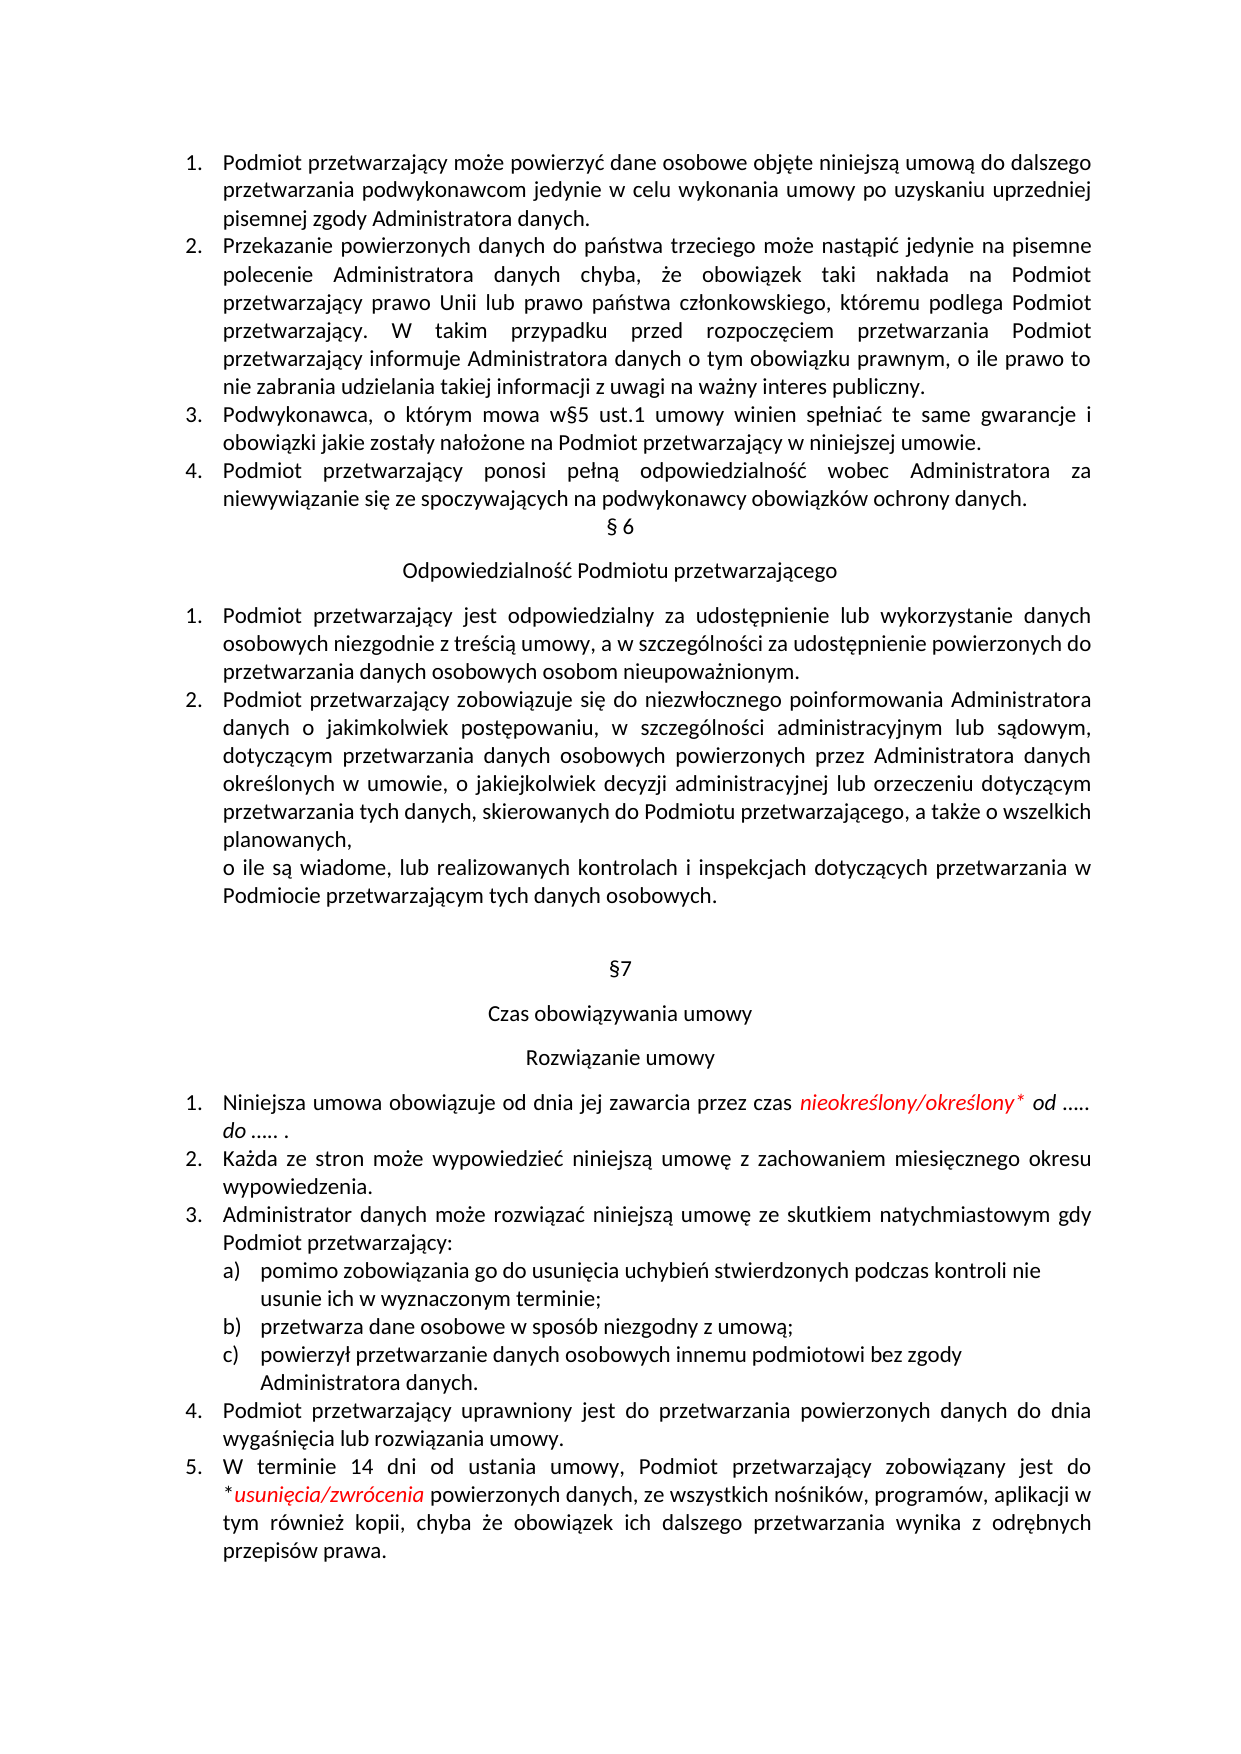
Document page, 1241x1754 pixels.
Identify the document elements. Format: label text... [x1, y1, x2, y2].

text Odpowiedzialność Podmiotu przetwarzającego [148, 557, 1093, 584]
list Niniejsza umowa obowiązuje od dnia jej zawarcia przez czas nieokreślony/określony* od ….. do ….. . [185, 1088, 1093, 1144]
list Podmiot przetwarzający zobowiązuje się do niezwłocznego poinformowania Administratora danych o jakimkolwiek postępowaniu, w szczególności administracyjnym lub sądowym, dotyczącym przetwarzania danych osobowych powierzonych przez Administratora danych określonych w umowie, o jakiejkolwiek decyzji administracyjnej lub orzeczeniu dotyczącym przetwarzania tych danych, skierowanych do Podmiotu przetwarzającego, a także o wszelkich planowanych, o ile są wiadome, lub realizowanych kontrolach i inspekcjach dotyczących przetwarzania w Podmiocie przetwarzającym tych danych osobowych. [185, 685, 1093, 909]
list W terminie 14 dni od ustania umowy, Podmiot przetwarzający zobowiązany jest do *usunięcia/zwrócenia powierzonych danych, ze wszystkich nośników, programów, aplikacji w tym również kopii, chyba że obowiązek ich dalszego przetwarzania wynika z odrębnych przepisów prawa. [185, 1452, 1093, 1564]
list pomimo zobowiązania go do usunięcia uchybień stwierdzonych podczas kontroli nie usunie ich w wyznaczonym terminie; [223, 1256, 1093, 1312]
list Podwykonawca, o którym mowa w§5 ust.1 umowy winien spełniać te same gwarancje i obowiązki jakie zostały nałożone na Podmiot przetwarzający w niniejszej umowie. [185, 400, 1093, 456]
text §7 [148, 954, 1093, 982]
list Podmiot przetwarzający może powierzyć dane osobowe objęte niniejszą umową do dalszego przetwarzania podwykonawcom jedynie w celu wykonania umowy po uzyskaniu uprzedniej pisemnej zgody Administratora danych. [185, 148, 1093, 232]
list przetwarza dane osobowe w sposób niezgodny z umową; [223, 1312, 1093, 1340]
text Rozwiązanie umowy [148, 1043, 1093, 1072]
text § 6 [148, 512, 1093, 540]
list Podmiot przetwarzający jest odpowiedzialny za udostępnienie lub wykorzystanie danych osobowych niezgodnie z treścią umowy, a w szczególności za udostępnienie powierzonych do przetwarzania danych osobowych osobom nieupoważnionym. [185, 601, 1093, 685]
list powierzył przetwarzanie danych osobowych innemu podmiotowi bez zgody Administratora danych. [223, 1340, 1093, 1396]
list Podmiot przetwarzający uprawniony jest do przetwarzania powierzonych danych do dnia wygaśnięcia lub rozwiązania umowy. [185, 1396, 1093, 1452]
list Przekazanie powierzonych danych do państwa trzeciego może nastąpić jedynie na pisemne polecenie Administratora danych chyba, że obowiązek taki nakłada na Podmiot przetwarzający prawo Unii lub prawo państwa członkowskiego, któremu podlega Podmiot przetwarzający. W takim przypadku przed rozpoczęciem przetwarzania Podmiot przetwarzający informuje Administratora danych o tym obowiązku prawnym, o ile prawo to nie zabrania udzielania takiej informacji z uwagi na ważny interes publiczny. [185, 232, 1093, 400]
list Administrator danych może rozwiązać niniejszą umowę ze skutkiem natychmiastowym gdy Podmiot przetwarzający: [185, 1200, 1093, 1256]
list Podmiot przetwarzający ponosi pełną odpowiedzialność wobec Administratora za niewywiązanie się ze spoczywających na podwykonawcy obowiązków ochrony danych. [185, 456, 1093, 512]
list Każda ze stron może wypowiedzieć niniejszą umowę z zachowaniem miesięcznego okresu wypowiedzenia. [185, 1144, 1093, 1200]
text Czas obowiązywania umowy [148, 999, 1093, 1027]
